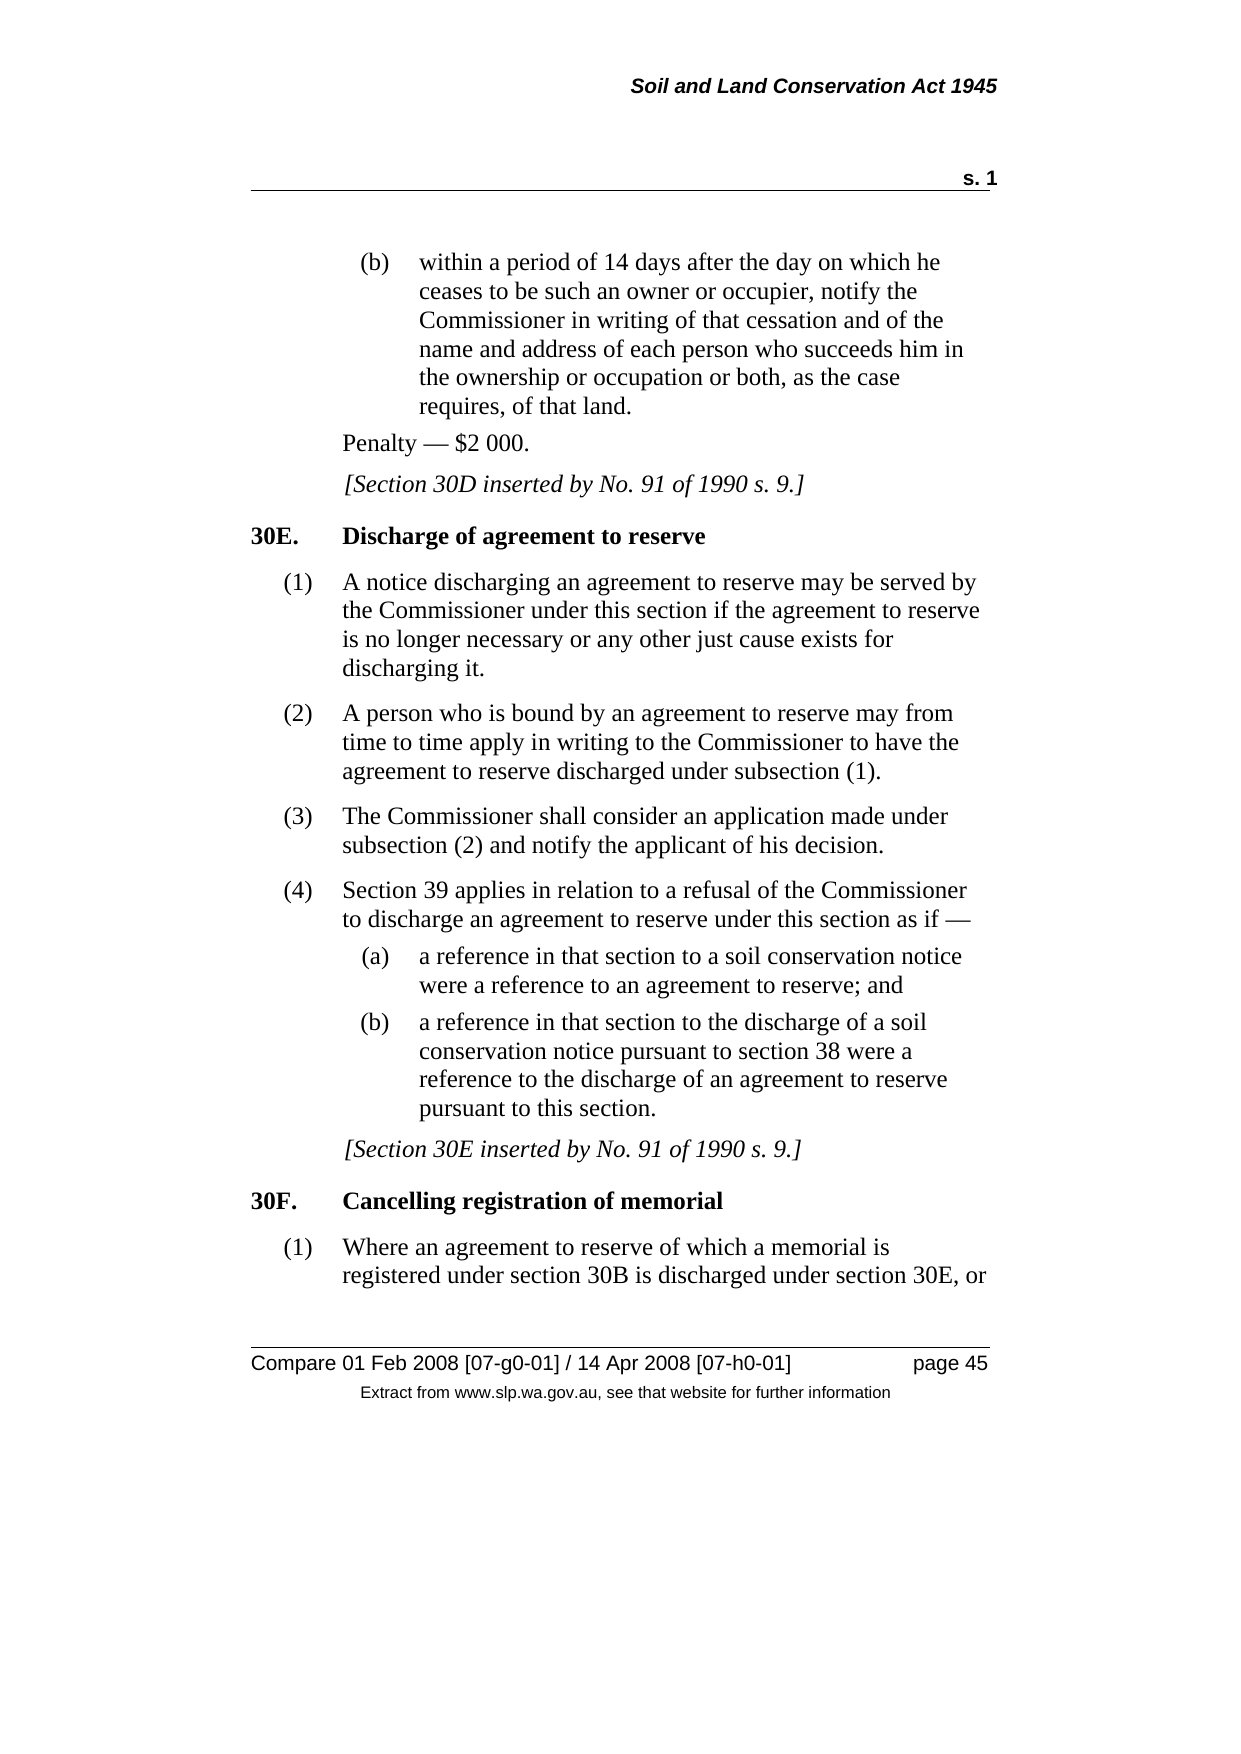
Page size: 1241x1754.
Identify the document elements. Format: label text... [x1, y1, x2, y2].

subtitle 30F. Cancelling registration of memorial [251, 1186, 990, 1215]
text (b) a reference in that section to the discharge of a soil conservation notice pursuant to section 38 were a reference to the discharge of an agreement to reserve pursuant to this section. [251, 1007, 990, 1122]
text (1) A notice discharging an agreement to reserve may be served by the Commissioner under this section if the agreement to reserve is no longer necessary or any other just cause exists for discharging it. [251, 567, 990, 682]
text (a) a reference in that section to a soil conservation notice were a reference to an agreement to reserve; and [251, 941, 990, 999]
text (2) A person who is bound by an agreement to reserve may from time to time apply in writing to the Commissioner to have the agreement to reserve discharged under subsection (1). [251, 698, 990, 784]
text Penalty — $2 000. [251, 428, 990, 457]
subtitle 30E. Discharge of agreement to reserve [251, 521, 990, 550]
text (4) Section 39 applies in relation to a refusal of the Commissioner to discharge an agreement to reserve under this section as if — [251, 875, 990, 933]
text [Section 30D inserted by No. 91 of 1990 s. 9.] [251, 469, 990, 498]
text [251, 1232, 990, 1289]
text [Section 30E inserted by No. 91 of 1990 s. 9.] [251, 1134, 990, 1163]
text (3) The Commissioner shall consider an application made under subsection (2) and notify the applicant of his decision. [251, 801, 990, 859]
text (b) within a period of 14 days after the day on which he ceases to be such an owner or occupier, notify the Commissioner in writing of that cessation and of the name and address of each person who succeeds him in the ownership or occupation or both, as the case requires, of that land. [251, 247, 990, 420]
